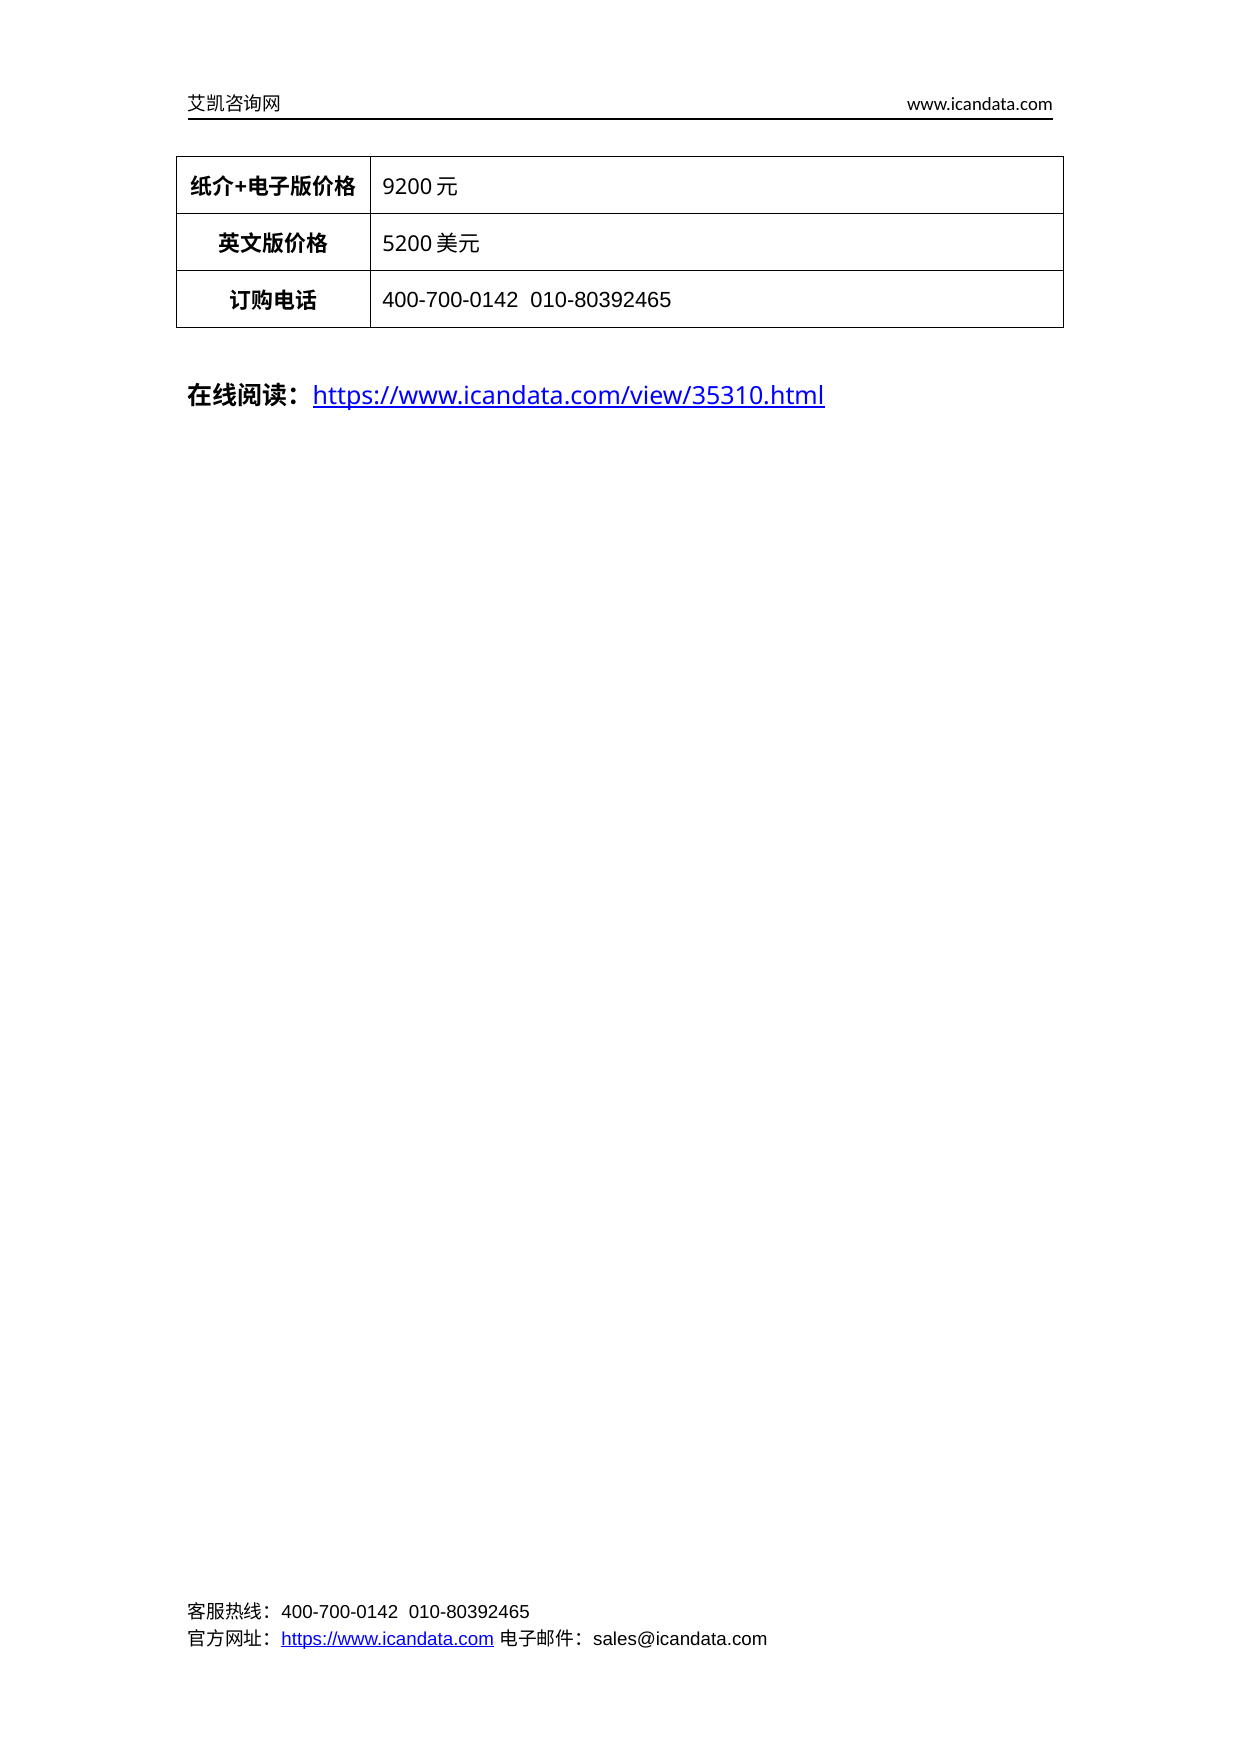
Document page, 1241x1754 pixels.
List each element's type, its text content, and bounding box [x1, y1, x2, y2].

table_cell 9200元 [371, 157, 1063, 213]
table_cell 400-700-0142 010-80392465 [371, 271, 1063, 327]
table_cell 纸介+电子版价格 [177, 157, 370, 213]
table_cell 订购电话 [177, 271, 370, 327]
text 在线阅读：https://www.icandata.com/view/35310.html [187, 361, 1053, 426]
table_cell 5200美元 [371, 214, 1063, 270]
table_cell 英文版价格 [177, 214, 370, 270]
